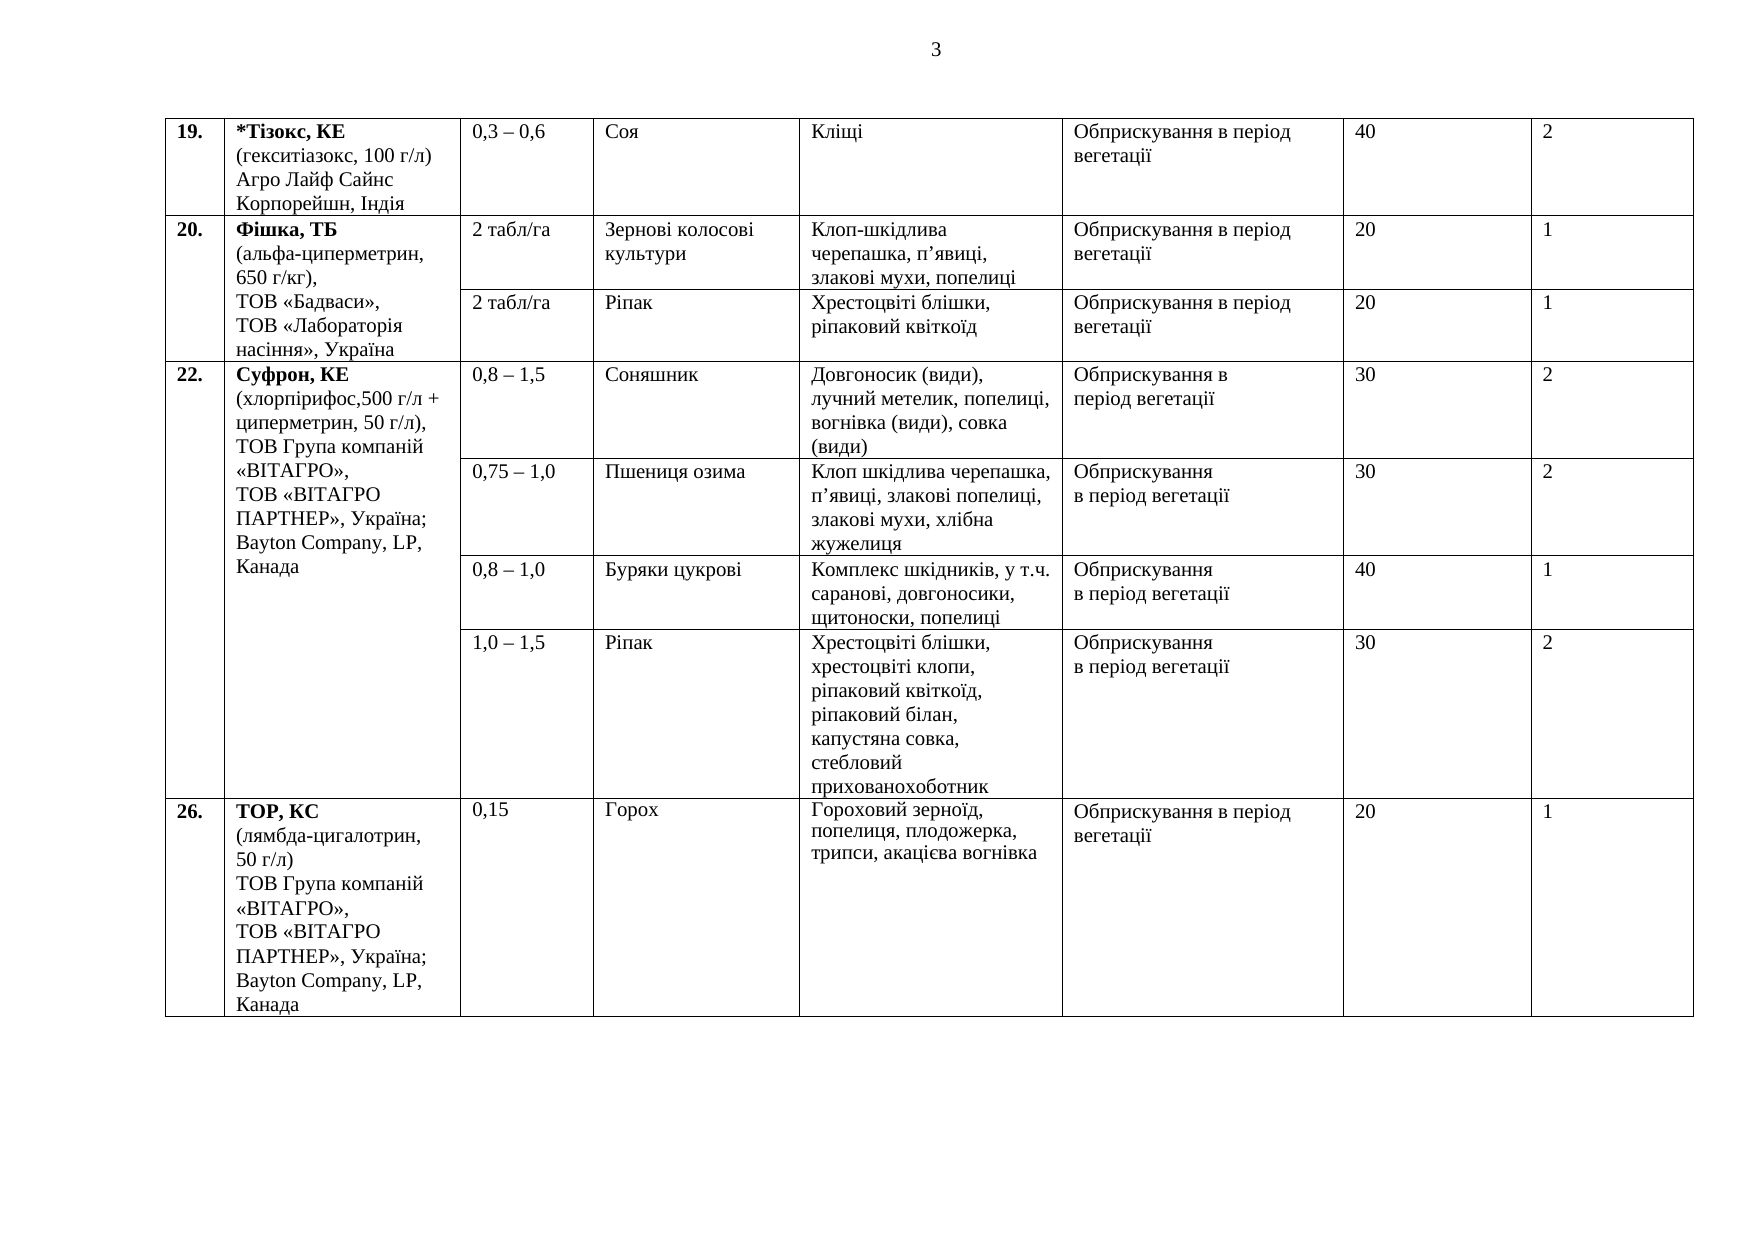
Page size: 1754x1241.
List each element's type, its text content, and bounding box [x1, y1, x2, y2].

table_cell Кліщі [800, 119, 1062, 215]
table_cell Довгоносик (види), лучний метелик, попелиці, вогнівка (види), совка (види) [800, 362, 1062, 458]
table_cell 0,8 – 1,5 [461, 362, 593, 458]
table_cell 0,75 – 1,0 [461, 459, 593, 555]
table_cell 2 [1532, 459, 1693, 555]
table_cell [166, 362, 224, 798]
table_cell Обприскування в період вегетації [1063, 459, 1343, 555]
table_cell 1 [1532, 556, 1693, 629]
table_cell Обприскування в період вегетації [1063, 216, 1343, 289]
table_cell 0,8 – 1,0 [461, 556, 593, 629]
table_cell [166, 799, 224, 1016]
table_cell Хрестоцвіті блішки, хрестоцвіті клопи, ріпаковий квіткоїд, ріпаковий білан, капустяна совка, стебловий прихованохоботник [800, 630, 1062, 798]
table_cell 2 [1532, 630, 1693, 798]
table_cell Обприскування в період вегетації [1063, 630, 1343, 798]
table_cell Обприскування в період вегетації [1063, 290, 1343, 361]
table_cell ТОР, КС (лямбда-цигалотрин, 50 г/л) ТОВ Група компаній «ВІТАГРО», ТОВ «ВІТАГРО ПАРТНЕР», Україна; Bayton Company, LP, Канада [225, 799, 460, 1016]
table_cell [1063, 799, 1343, 1016]
table_cell 30 [1344, 459, 1531, 555]
table_cell 2 табл/га [461, 216, 593, 289]
table_cell 0,3 – 0,6 [461, 119, 593, 215]
table_cell 1 [1532, 290, 1693, 361]
table_cell Соя [594, 119, 799, 215]
table_cell 1,0 – 1,5 [461, 630, 593, 798]
table_cell 30 [1344, 362, 1531, 458]
table_cell 1 [1532, 799, 1693, 1016]
table_cell Клоп шкідлива черепашка, п’явиці, злакові попелиці, злакові мухи, хлібна жужелиця [800, 459, 1062, 555]
table_cell Соняшник [594, 362, 799, 458]
table_cell Хрестоцвіті блішки ріпаковий квіткоїд [800, 290, 1062, 361]
table_cell 20 [1344, 290, 1531, 361]
table_cell Буряки цукрові [594, 556, 799, 629]
table_cell Обприскування в період вегетації [1063, 362, 1343, 458]
table_cell 20 [1344, 216, 1531, 289]
table_cell Пшениця озима [594, 459, 799, 555]
table_cell 1 [1532, 216, 1693, 289]
table_cell Зернові колосові культури [594, 216, 799, 289]
table_cell Суфрон, КЕ (хлорпірифос,500 г/л + циперметрин, 50 г/л), ТОВ Група компаній «ВІТАГРО», ТОВ «ВІТАГРО ПАРТНЕР», Україна; Bayton Company, LP, Канада [225, 362, 460, 798]
table_cell Комплекс шкідників, у т.ч. саранові, довгоносики, щитоноски, попелиці [800, 556, 1062, 629]
table_cell Обприскування в період вегетації [1063, 556, 1343, 629]
table_cell Горох [594, 799, 799, 1016]
table_cell [166, 119, 224, 215]
table_cell 2 табл/га [461, 290, 593, 361]
table_cell Ріпак [594, 290, 799, 361]
table_cell *Тізокс, КЕ (гекситіазокс, 100 г/л) Агро Лайф Сайнс Корпорейшн, Індія [225, 119, 460, 215]
table_cell 2 [1532, 119, 1693, 215]
table_cell Фішка, ТБ (альфа-циперметрин 650 г/кг) ТОВ «Бадваси», ТОВ «Лабораторія насіння», Україна [225, 216, 460, 361]
table_cell 2 [1532, 362, 1693, 458]
table_cell Клоп-шкідлива черепашка п’явиці злакові мухи попелиці [800, 216, 1062, 289]
table_cell 40 [1344, 119, 1531, 215]
table_cell 40 [1344, 556, 1531, 629]
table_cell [1063, 119, 1343, 215]
table_cell 0,15 [461, 799, 593, 1016]
table_cell Ріпак [594, 630, 799, 798]
table_cell 30 [1344, 630, 1531, 798]
table_cell [166, 216, 224, 361]
table_cell Гороховий зерноїд, попелиця, плодожерка, трипси, акацієва вогнівка [800, 799, 1062, 1016]
table_cell 20 [1344, 799, 1531, 1016]
